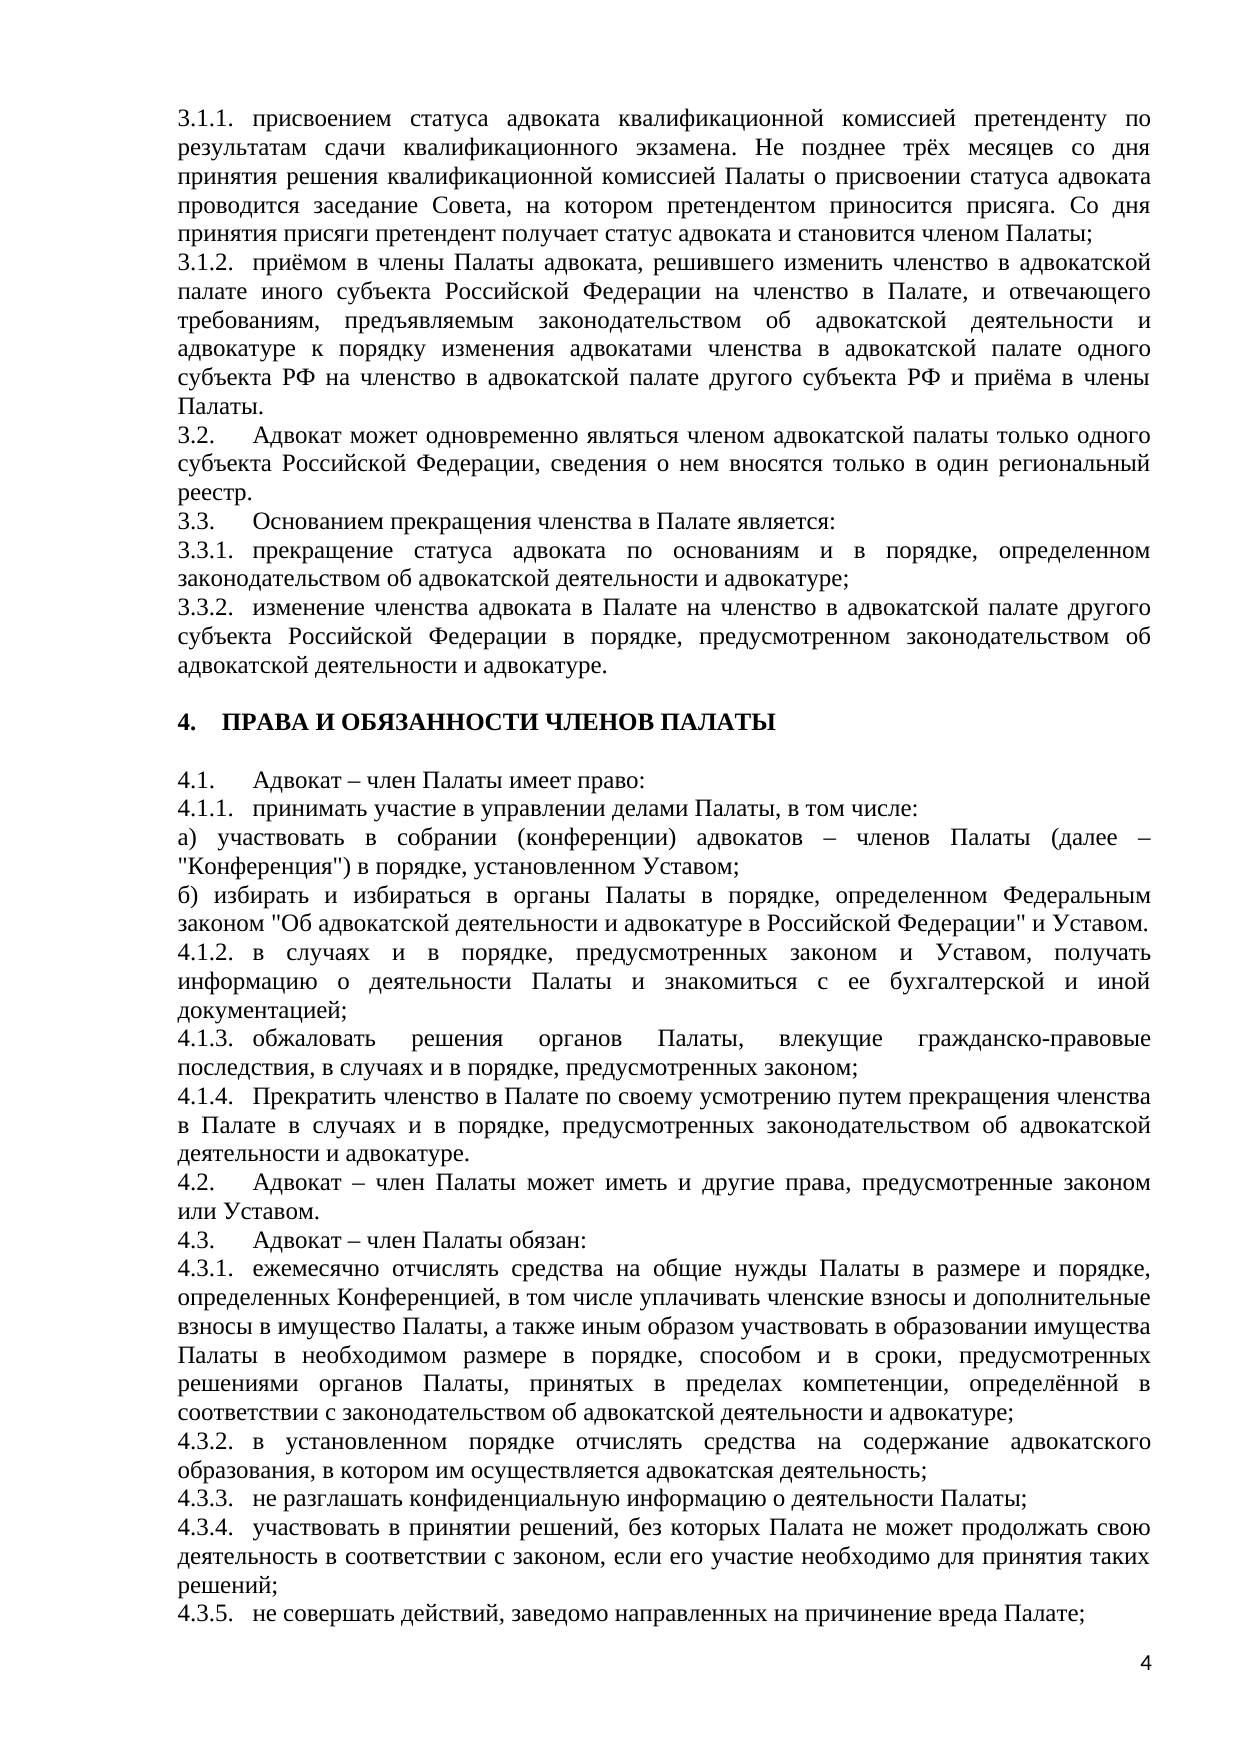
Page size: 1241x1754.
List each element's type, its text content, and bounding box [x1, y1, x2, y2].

list не совершать действий, заведомо направленных на причинение вреда Палате; [177, 1598, 1152, 1627]
text б) избирать и избираться в органы Палаты в порядке, определенном Федеральным законом "Об адвокатской деятельности и адвокатуре в Российской Федерации" и Уставом. [177, 880, 1152, 937]
list в случаях и в порядке, предусмотренных законом и Уставом, получать информацию о деятельности Палаты и знакомиться с ее бухгалтерской и иной документацией; [177, 937, 1152, 1023]
list присвоением статуса адвоката квалификационной комиссией претенденту по результатам сдачи квалификационного экзамена. Не позднее трёх месяцев со дня принятия решения квалификационной комиссией Палаты о присвоении статуса адвоката проводится заседание Совета, на котором претендентом приносится присяга. Со дня принятия присяги претендент получает статус адвоката и становится членом Палаты; [177, 103, 1152, 247]
list не разглашать конфиденциальную информацию о деятельности Палаты; [177, 1483, 1152, 1512]
list в установленном порядке отчислять средства на содержание адвокатского образования, в котором им осуществляется адвокатская деятельность; [177, 1426, 1152, 1483]
list ПРАВА И ОБЯЗАННОСТИ ЧЛЕНОВ ПАЛАТЫ [177, 707, 1152, 736]
list приёмом в члены Палаты адвоката, решившего изменить членство в адвокатской палате иного субъекта Российской Федерации на членство в Палате, и отвечающего требованиям, предъявляемым законодательством об адвокатской деятельности и адвокатуре к порядку изменения адвокатами членства в адвокатской палате одного субъекта РФ на членство в адвокатской палате другого субъекта РФ и приёма в члены Палаты. [177, 247, 1152, 420]
list Адвокат – член Палаты обязан: [177, 1225, 1152, 1253]
list изменение членства адвоката в Палате на членство в адвокатской палате другого субъекта Российской Федерации в порядке, предусмотренном законодательством об адвокатской деятельности и адвокатуре. [177, 592, 1152, 678]
list обжаловать решения органов Палаты, влекущие гражданско-правовые последствия, в случаях и в порядке, предусмотренных законом; [177, 1023, 1152, 1081]
list принимать участие в управлении делами Палаты, в том числе: [177, 793, 1152, 822]
list прекращение статуса адвоката по основаниям и в порядке, определенном законодательством об адвокатской деятельности и адвокатуре; [177, 535, 1152, 592]
list Адвокат – член Палаты имеет право: [177, 765, 1152, 793]
list Адвокат – член Палаты может иметь и другие права, предусмотренные законом или Уставом. [177, 1167, 1152, 1225]
list Прекратить членство в Палате по своему усмотрению путем прекращения членства в Палате в случаях и в порядке, предусмотренных законодательством об адвокатской деятельности и адвокатуре. [177, 1081, 1152, 1167]
text а) участвовать в собрании (конференции) адвокатов – членов Палаты (далее – "Конференция") в порядке, установленном Уставом; [177, 822, 1152, 880]
list Адвокат может одновременно являться членом адвокатской палаты только одного субъекта Российской Федерации, сведения о нем вносятся только в один региональный реестр. [177, 420, 1152, 506]
list участвовать в принятии решений, без которых Палата не может продолжать свою деятельность в соответствии с законом, если его участие необходимо для принятия таких решений; [177, 1512, 1152, 1598]
list Основанием прекращения членства в Палате является: [177, 506, 1152, 535]
list ежемесячно отчислять средства на общие нужды Палаты в размере и порядке, определенных Конференцией, в том числе уплачивать членские взносы и дополнительные взносы в имущество Палаты, а также иным образом участвовать в образовании имущества Палаты в необходимом размере в порядке, способом и в сроки, предусмотренных решениями органов Палаты, принятых в пределах компетенции, определённой в соответствии с законодательством об адвокатской деятельности и адвокатуре; [177, 1253, 1152, 1426]
